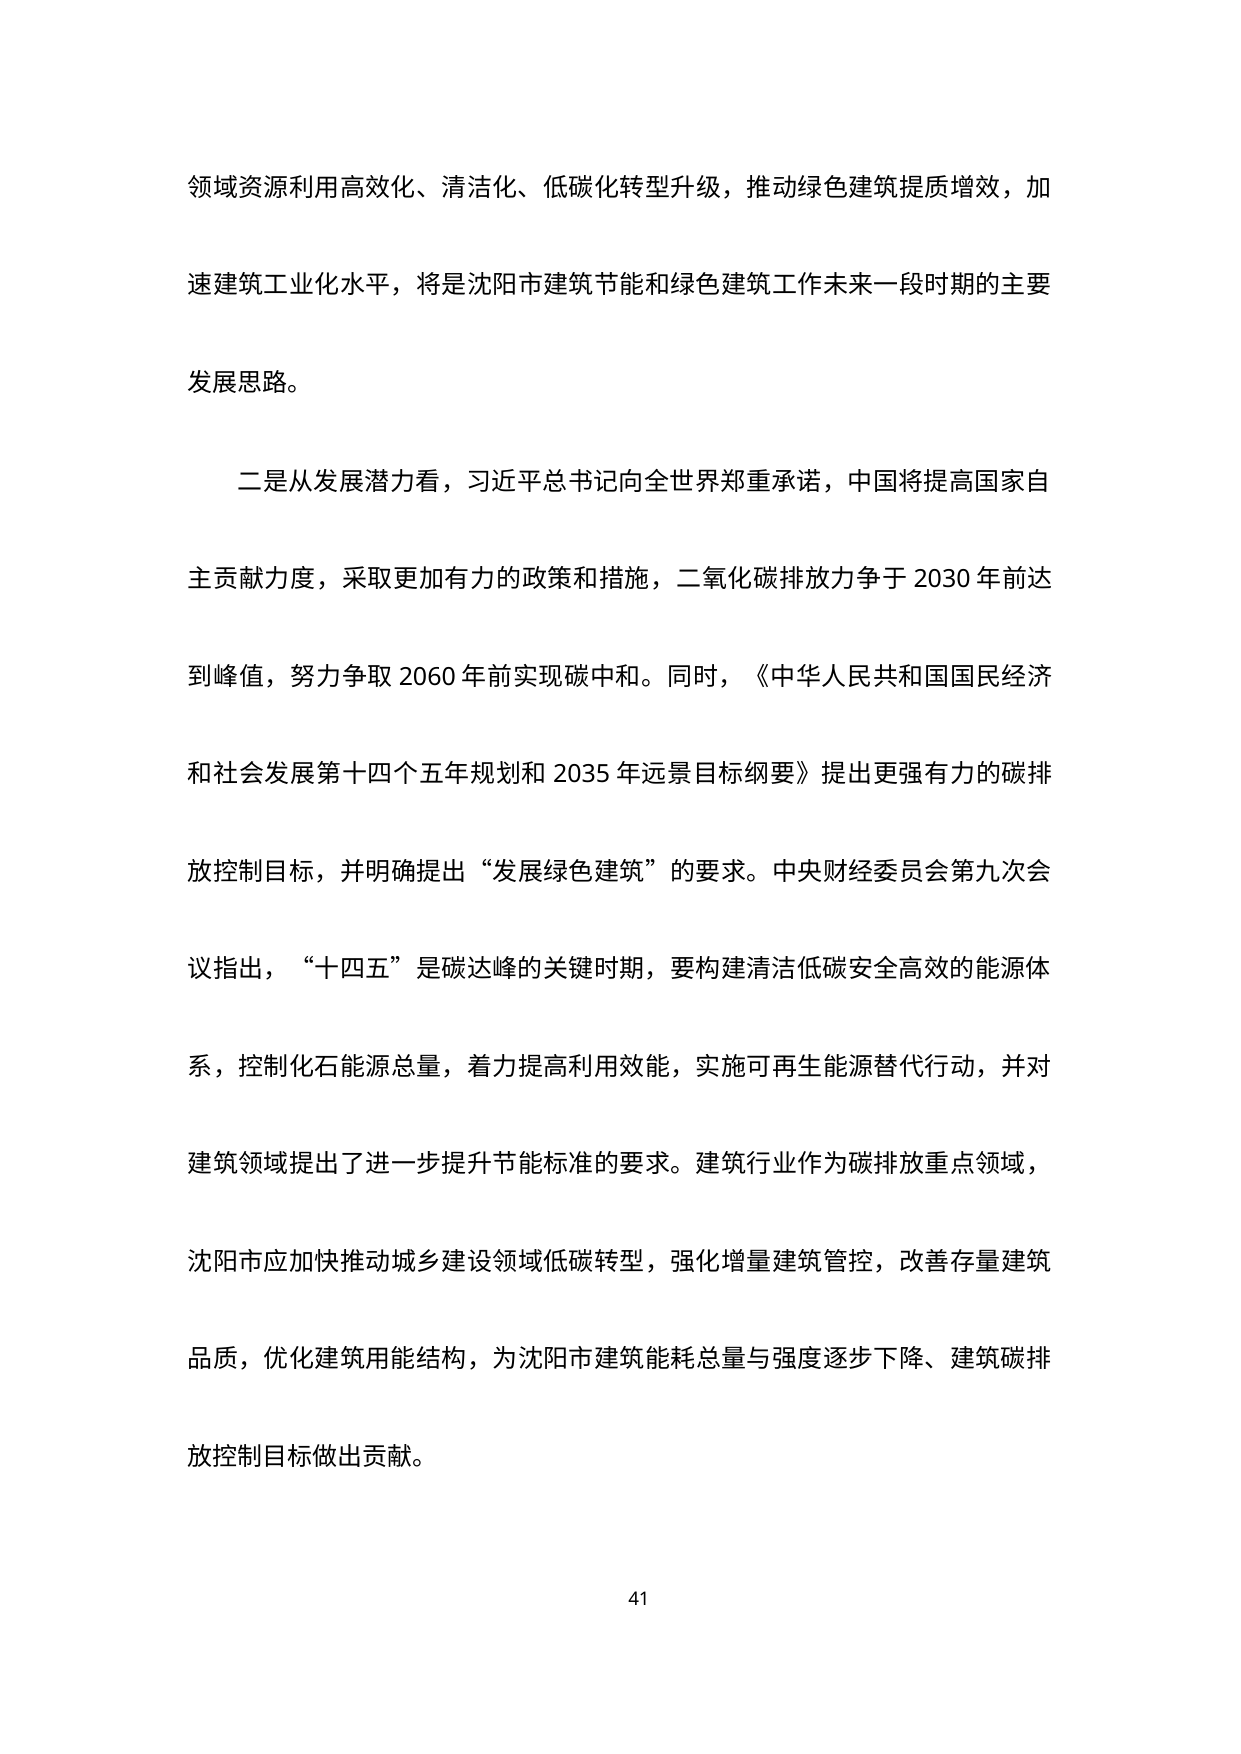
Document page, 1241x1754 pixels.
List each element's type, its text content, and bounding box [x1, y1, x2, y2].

text 二是从发展潜力看，习近平总书记向全世界郑重承诺，中国将提高国家自主贡献力度，采取更加有力的政策和措施，二氧化碳排放力争于2030年前达到峰值，努力争取2060年前实现碳中和。同时，《中华人民共和国国民经济和社会发展第十四个五年规划和2035年远景目标纲要》提出更强有力的碳排放控制目标，并明确提出“发展绿色建筑”的要求。中央财经委员会第九次会议指出，“十四五”是碳达峰的关键时期，要构建清洁低碳安全高效的能源体系，控制化石能源总量，着力提高利用效能，实施可再生能源替代行动，并对建筑领域提出了进一步提升节能标准的要求。建筑行业作为碳排放重点领域，沈阳市应加快推动城乡建设领域低碳转型，强化增量建筑管控，改善存量建筑品质，优化建筑用能结构，为沈阳市建筑能耗总量与强度逐步下降、建筑碳排放控制目标做出贡献。 [187, 447, 1053, 1487]
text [187, 153, 1053, 413]
